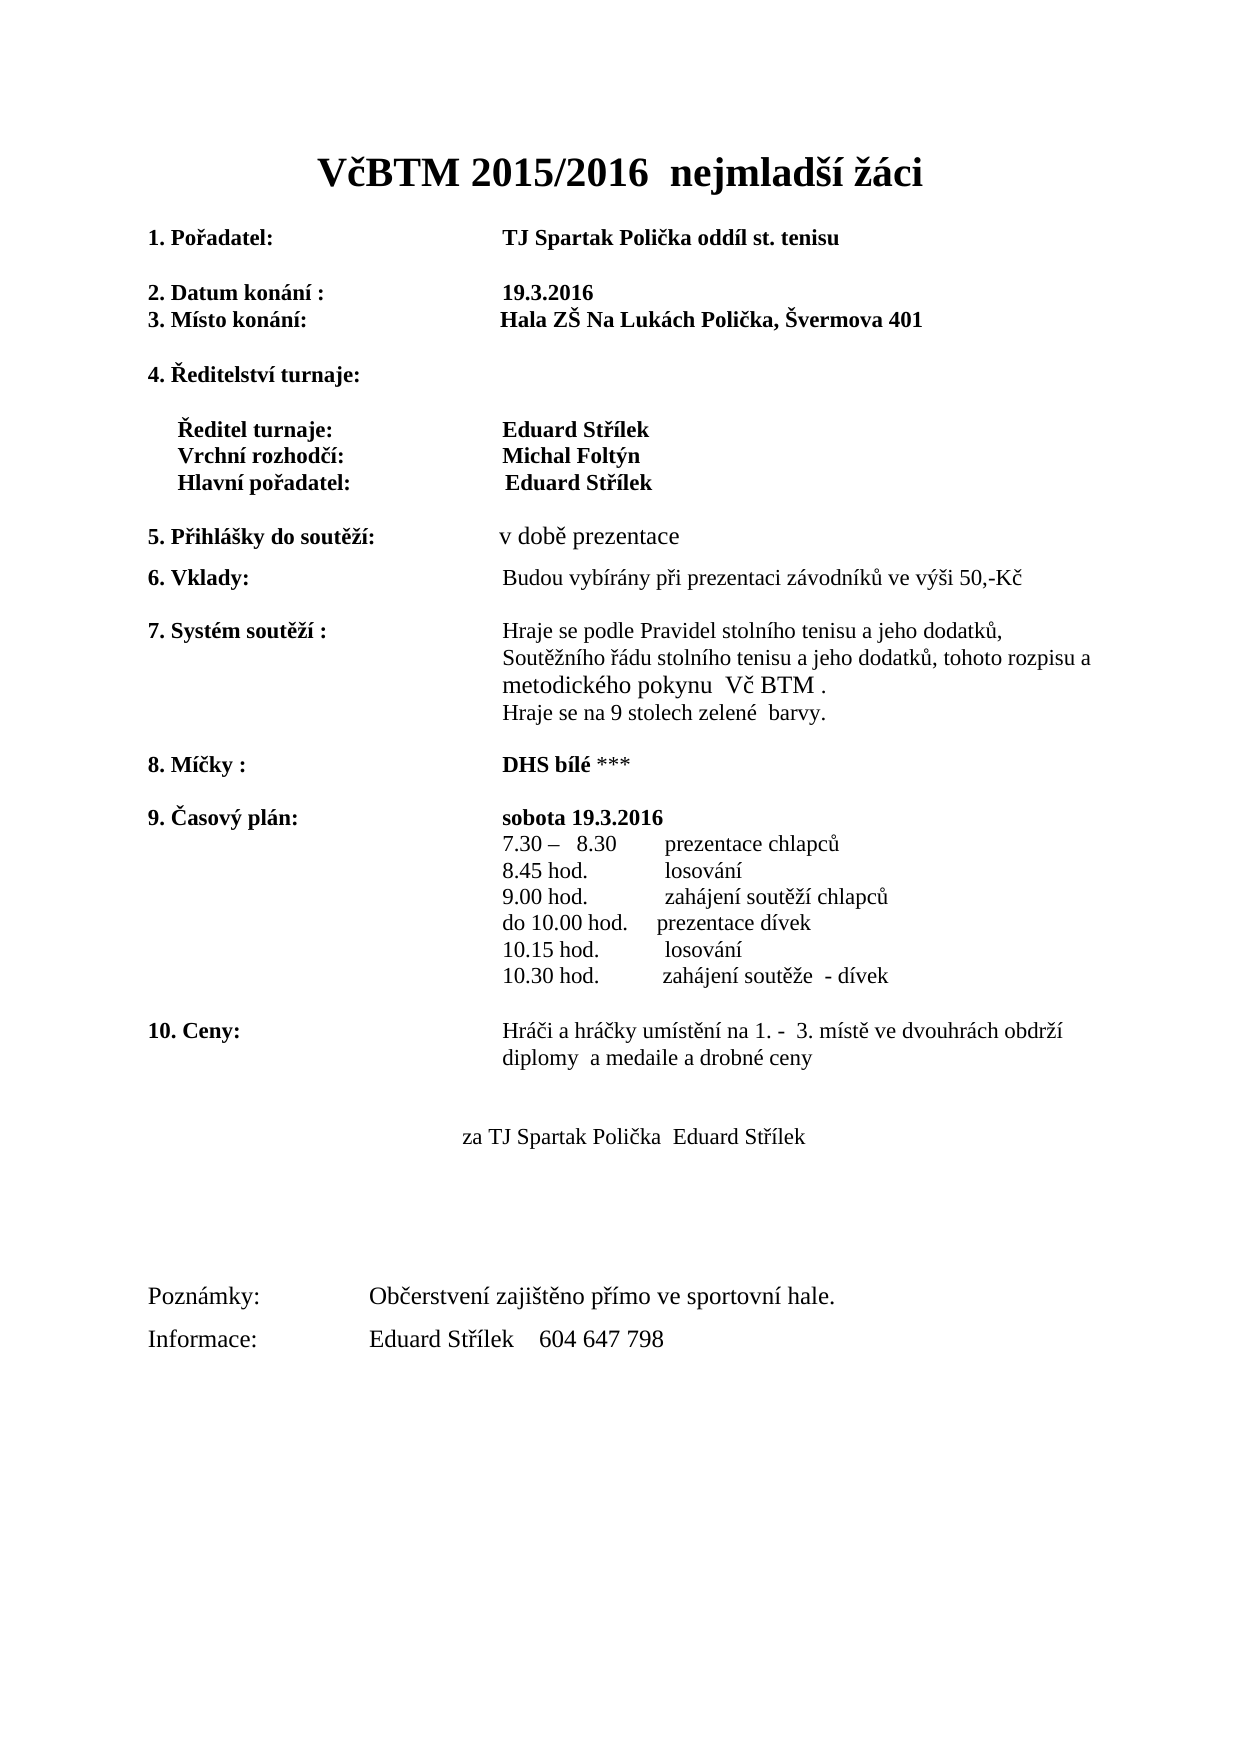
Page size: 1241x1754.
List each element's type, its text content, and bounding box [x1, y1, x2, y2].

text VčBTM 2015/2016 nejmladší žáci [148, 148, 1093, 196]
text Ředitelturnaje: Eduard Střílek [148, 416, 1093, 442]
text 10.15 hod. losování [148, 936, 1093, 962]
text 1. Pořadatel: TJ Spartak Polička oddíl st. tenisu [148, 224, 1093, 251]
text Informace: Eduard Střílek 604 647 798 [148, 1324, 1093, 1353]
text Hrajesena 9 stolech zelené barvy. [148, 699, 1093, 725]
text 3. Místo konání: Hala ZŠ Na Lukách Polička, Švermova 401 [148, 306, 1093, 332]
text 9.00 hod. zahájení soutěží chlapců [148, 883, 1093, 909]
text za TJ Spartak Polička Eduard Střílek [148, 1123, 1093, 1149]
text Vrchnírozhodčí: Michal Foltýn [148, 442, 1093, 469]
text 7.30 – 8.30 prezentace chlapců [148, 830, 1093, 857]
text do 10.00 hod. prezentace dívek [148, 909, 1093, 936]
text Hlavní pořadatel: Eduard Střílek [148, 469, 1093, 495]
text 9.Časovýplán: sobota 19.3.2016 [148, 804, 1093, 830]
text 2.Datumkonání : 19.3.2016 [148, 279, 1093, 306]
text 10. Ceny: Hráči a hráčky umístění na 1. - 3. místě ve dvouhrách obdrží diplomy a medaile a drobné ceny [148, 1017, 1093, 1070]
text 8. Míčky : DHS bílé *** [148, 751, 1093, 778]
text 8.45 hod. losování [148, 857, 1093, 883]
text 7. Systém soutěží : HrajesepodlePravidelstolníhotenisu a jeho dodatků, Soutěžníhořádu stolního tenisu a jeho dodatků, tohotorozpisuametodickéhopokynu Vč BTM . [148, 617, 1093, 699]
text 10.30 hod. zahájení soutěže - dívek [148, 962, 1093, 988]
text 4. Ředitelství turnaje: [148, 361, 1093, 387]
text 5.Přihláškydosoutěží: v době prezentace [148, 521, 1093, 550]
text 6. Vklady: Budou vybírány při prezentaci závodníků ve výši 50,-Kč [148, 564, 1093, 591]
text Poznámky: Občerstvení zajištěno přímo ve sportovní hale. [148, 1281, 1093, 1309]
